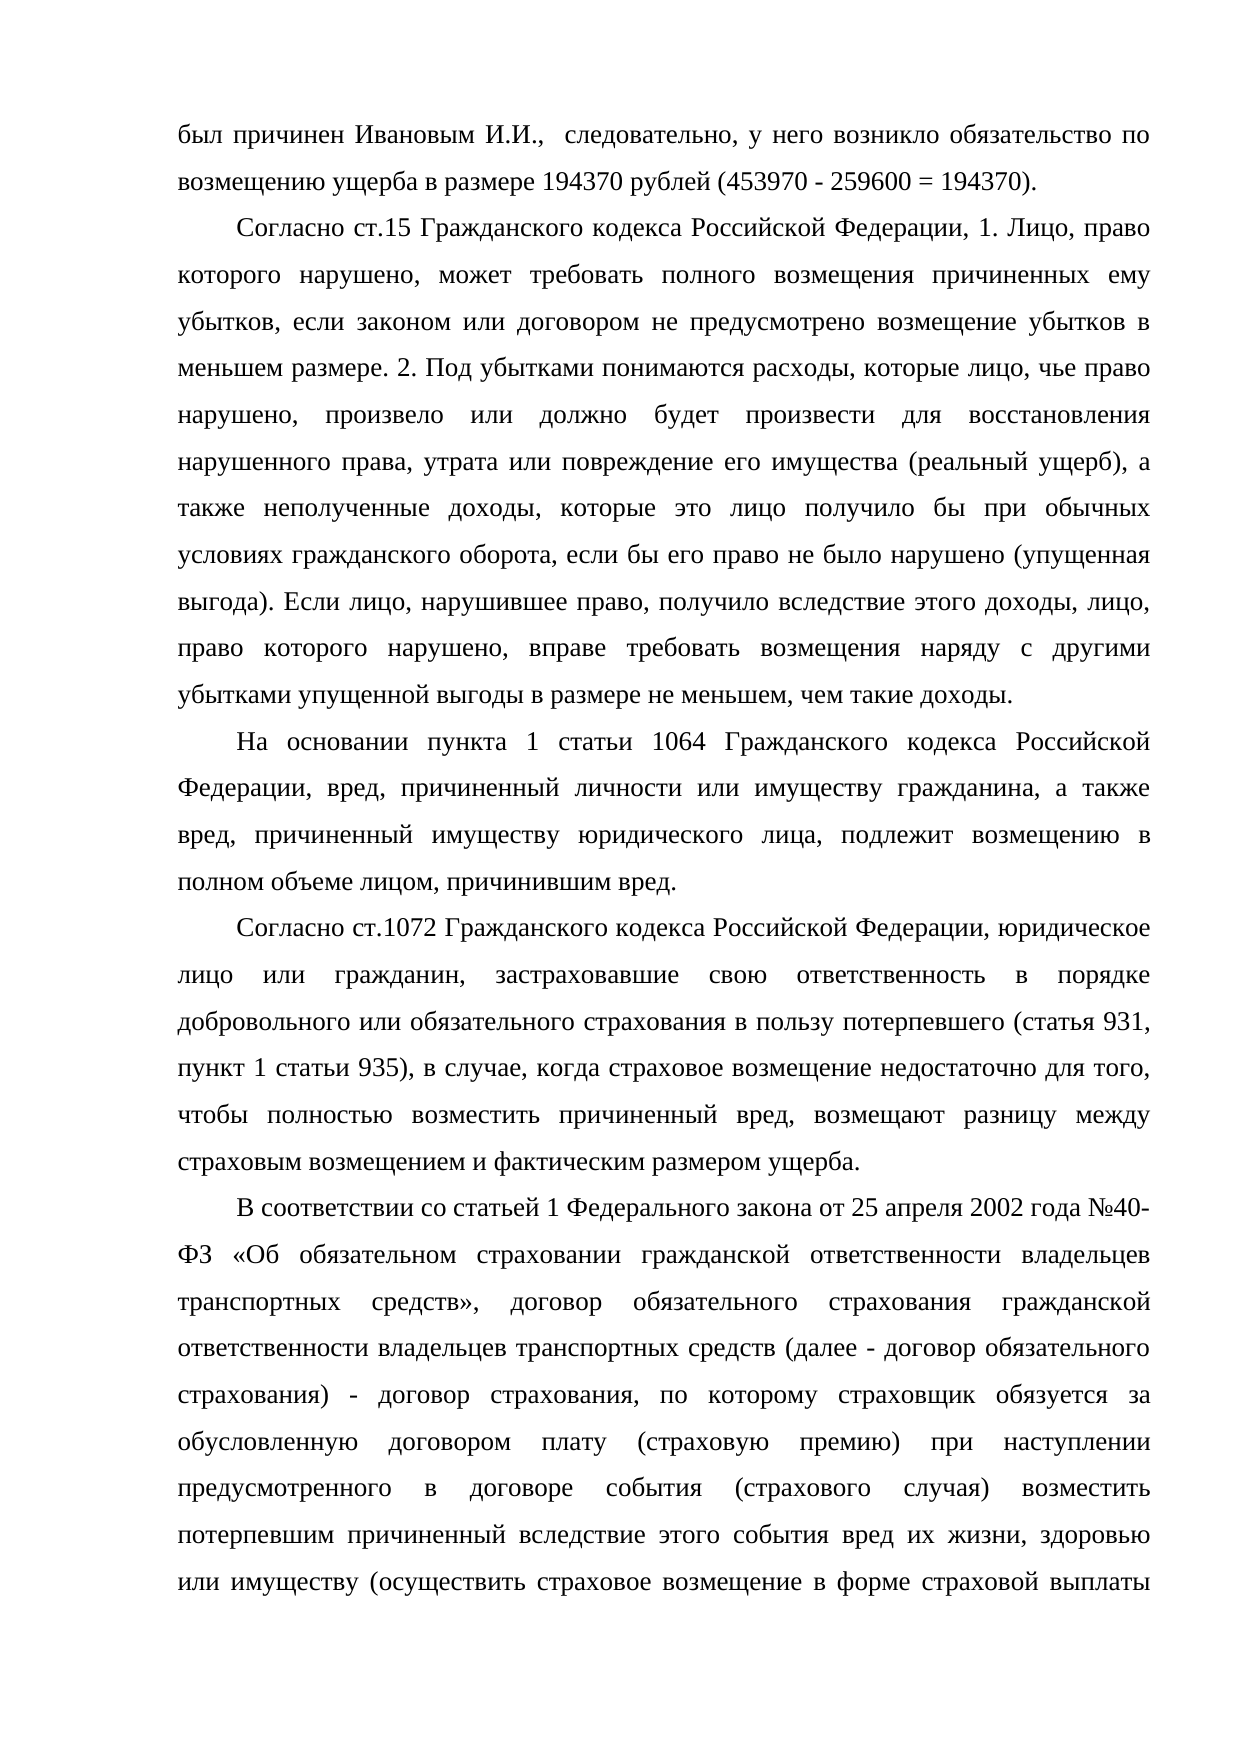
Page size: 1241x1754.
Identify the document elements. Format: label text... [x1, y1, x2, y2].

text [177, 1191, 1152, 1596]
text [177, 118, 1152, 196]
text Согласно ст.15 Гражданского кодекса Российской Федерации, 1. Лицо, право которого нарушено, может требовать полного возмещения причиненных ему убытков, если законом или договором не предусмотрено возмещение убытков в меньшем размере. 2. Под убытками понимаются расходы, которые лицо, чье право нарушено, произвело или должно будет произвести для восстановления нарушенного права, утрата или повреждение его имущества (реальный ущерб), а также неполученные доходы, которые это лицо получило бы при обычных условиях гражданского оборота, если бы его право не было нарушено (упущенная выгода). Если лицо, нарушившее право, получило вследствие этого доходы, лицо, право которого нарушено, вправе требовать возмещения наряду с другими убытками упущенной выгоды в размере не меньшем, чем такие доходы. [177, 211, 1152, 709]
text На основании пункта 1 статьи 1064 Гражданского кодекса Российской Федерации, вред, причиненный личности или имуществу гражданина, а также вред, причиненный имуществу юридического лица, подлежит возмещению в полном объеме лицом, причинившим вред. [177, 725, 1152, 896]
text Согласно ст.1072 Гражданского кодекса Российской Федерации, юридическое лицо или гражданин, застраховавшие свою ответственность в порядке добровольного или обязательного страхования в пользу потерпевшего (статья 931, пункт 1 статьи 935), в случае, когда страховое возмещение недостаточно для того, чтобы полностью возместить причиненный вред, возмещают разницу между страховым возмещением и фактическим размером ущерба. [177, 911, 1152, 1176]
